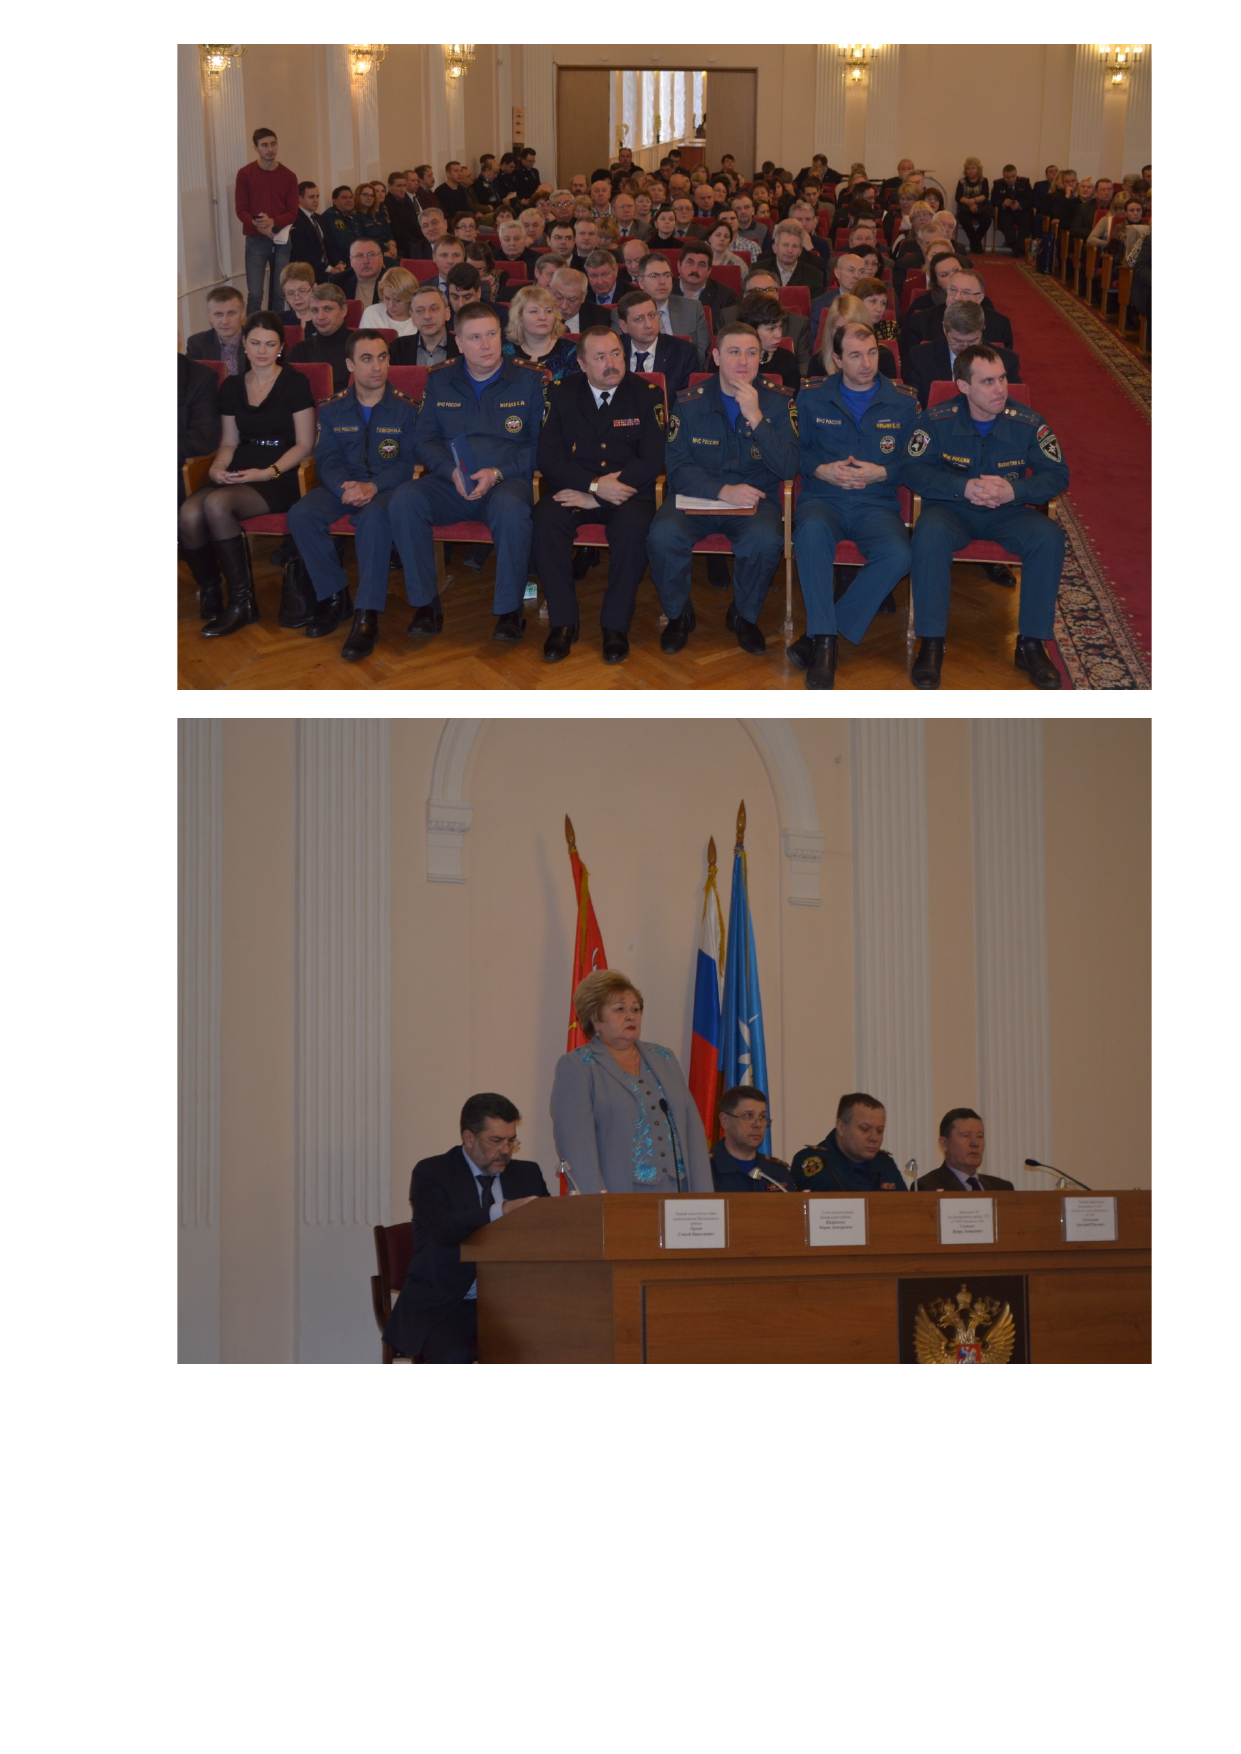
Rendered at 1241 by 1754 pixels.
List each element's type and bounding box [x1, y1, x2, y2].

picture [177, 718, 1152, 1364]
picture [177, 44, 1152, 690]
